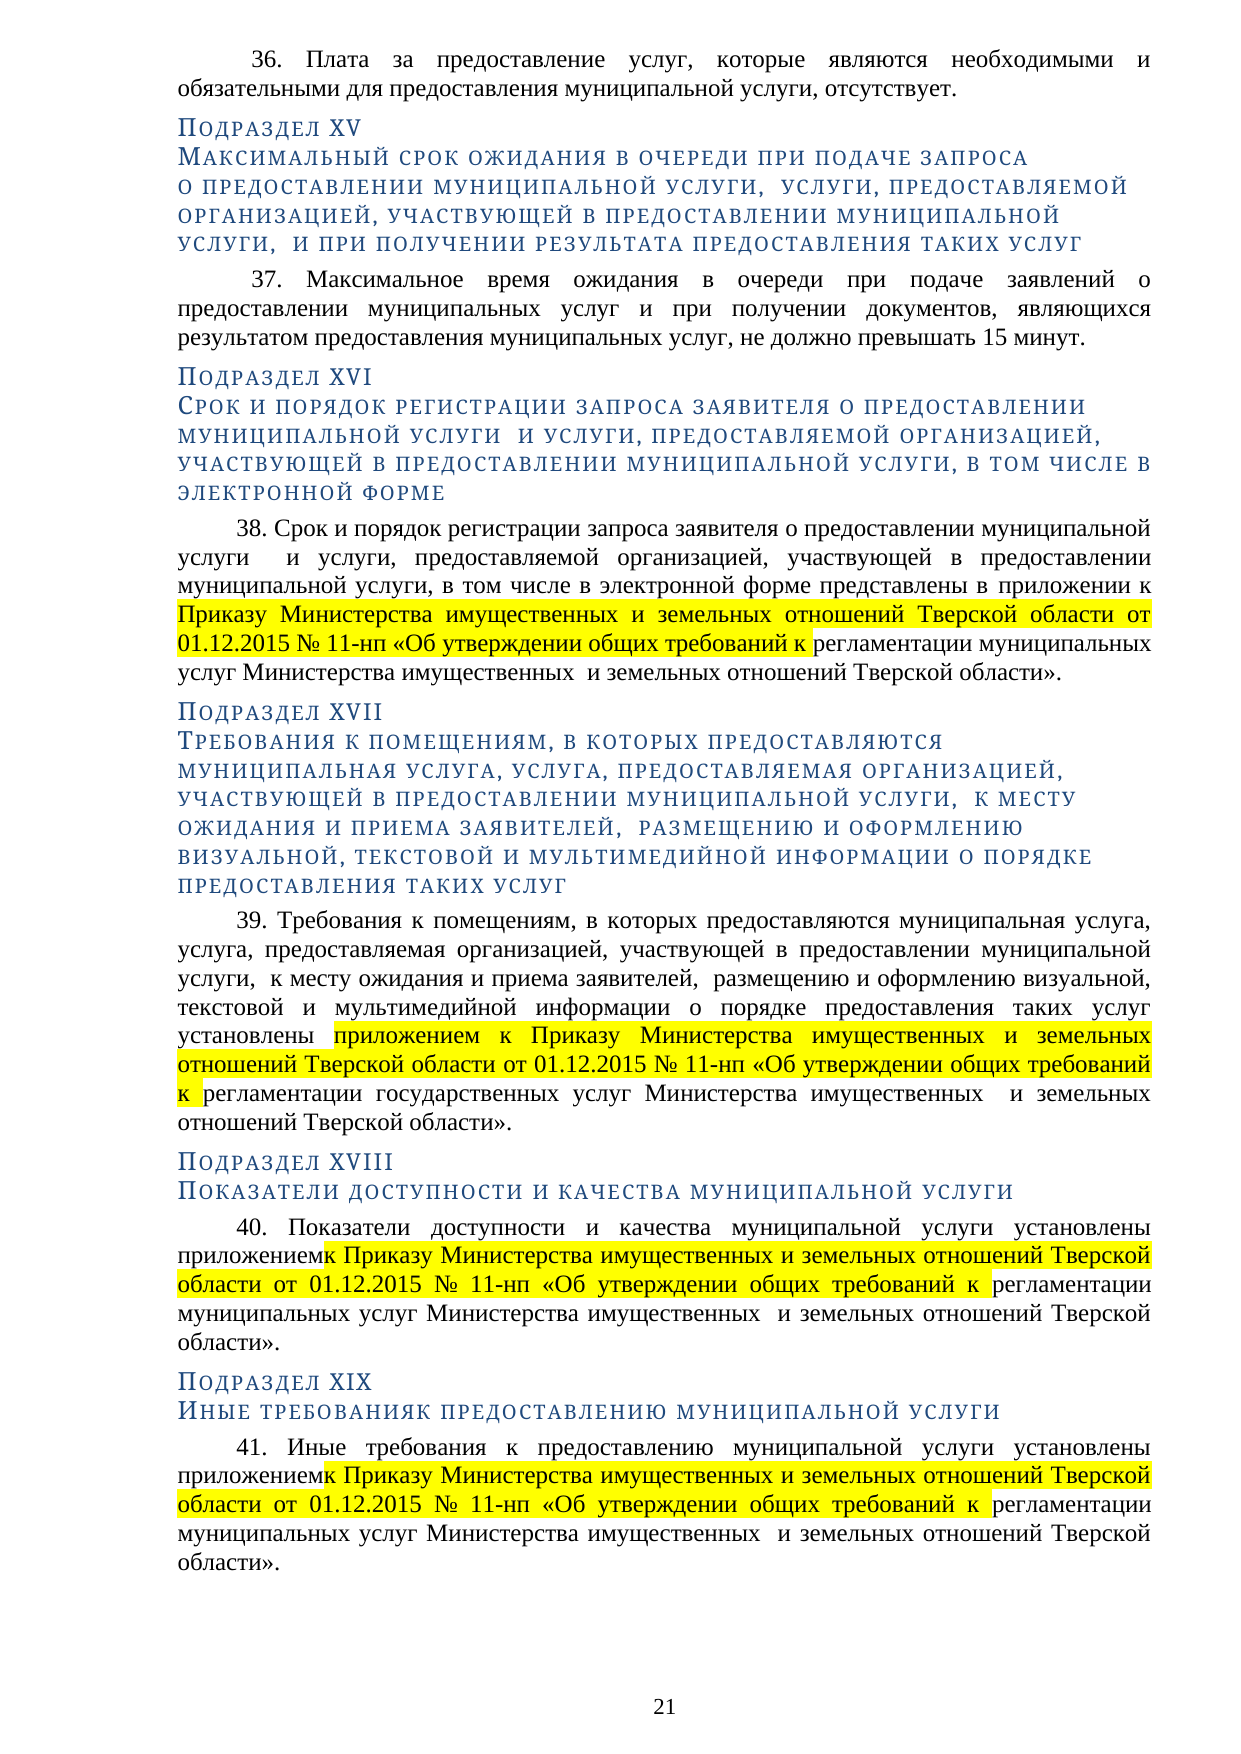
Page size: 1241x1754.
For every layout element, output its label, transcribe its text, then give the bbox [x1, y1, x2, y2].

text 39. Требования к помещениям, в которых предоставляются муниципальная услуга, услуга, предоставляемая организацией, участвующей в предоставлении муниципальной услуги, к месту ожидания и приема заявителей, размещению и оформлению визуальной, текстовой и мультимедийной информации о порядке предоставления таких услуг установлены приложением к Приказу Министерства имущественных и земельных отношений Тверской области от 01.12.2015 № 11-нп «Об утверждении общих требований к регламентации государственных услуг Министерства имущественных и земельных отношений Тверской области». [177, 906, 1152, 1049]
subtitle Подраздел XV [177, 114, 1152, 143]
subtitle Подраздел XVIII [177, 1148, 1152, 1177]
subtitle Подраздел XVI [177, 363, 1152, 392]
text 37. Максимальное время ожидания в очереди при подаче заявлений о предоставлении муниципальных услуг и при получении документов, являющихся результатом предоставления муниципальных услуг, не должно превышать 15 минут. [177, 264, 1152, 351]
subtitle Требования к помещениям, в которых предоставляются муниципальная услуга, услуга, предоставляемая организацией, участвующей в предоставлении муниципальной услуги, к месту ожидания и приема заявителей, размещению и оформлению визуальной, текстовой и мультимедийной информации о порядке предоставления таких услуг [177, 727, 1152, 899]
text 38. Срок и порядок регистрации запроса заявителя о предоставлении муниципальной услуги и услуги, предоставляемой организацией, участвующей в предоставлении муниципальной услуги, в том числе в электронной форме представлены в приложении к Приказу Министерства имущественных и земельных отношений Тверской области от 01.12.2015 № 11-нп «Об утверждении общих требований к регламентации муниципальных услуг Министерства имущественных и земельных отношений Тверской области». [177, 513, 1152, 599]
subtitle Показатели доступности и качества муниципальной услуги [177, 1177, 1152, 1206]
subtitle Подраздел XIX [177, 1368, 1152, 1397]
text 41. Иные требования к предоставлению муниципальной услуги установлены приложениемк Приказу Министерства имущественных и земельных отношений Тверской области от 01.12.2015 № 11-нп «Об утверждении общих требований к регламентации муниципальных услуг Министерства имущественных и земельных отношений Тверской области». [177, 1489, 1152, 1576]
subtitle Иные требованияк предоставлению муниципальной услуги [177, 1397, 1152, 1426]
text 38. Срок и порядок регистрации запроса заявителя о предоставлении муниципальной услуги и услуги, предоставляемой организацией, участвующей в предоставлении муниципальной услуги, в том числе в электронной форме представлены в приложении к Приказу Министерства имущественных и земельных отношений Тверской области от 01.12.2015 № 11-нп «Об утверждении общих требований к регламентации муниципальных услуг Министерства имущественных и земельных отношений Тверской области». [177, 628, 1152, 686]
subtitle Срок и порядок регистрации запроса заявителя о предоставлении муниципальной услуги и услуги, предоставляемой организацией, участвующей в предоставлении муниципальной услуги, в том числе в электронной форме [177, 392, 1152, 507]
text 39. Требования к помещениям, в которых предоставляются муниципальная услуга, услуга, предоставляемая организацией, участвующей в предоставлении муниципальной услуги, к месту ожидания и приема заявителей, размещению и оформлению визуальной, текстовой и мультимедийной информации о порядке предоставления таких услуг установлены приложением к Приказу Министерства имущественных и земельных отношений Тверской области от 01.12.2015 № 11-нп «Об утверждении общих требований к регламентации государственных услуг Министерства имущественных и земельных отношений Тверской области». [177, 1078, 1152, 1136]
text 40. Показатели доступности и качества муниципальной услуги установлены приложениемк Приказу Министерства имущественных и земельных отношений Тверской области от 01.12.2015 № 11-нп «Об утверждении общих требований к регламентации муниципальных услуг Министерства имущественных и земельных отношений Тверской области». [177, 1212, 1152, 1269]
text 41. Иные требования к предоставлению муниципальной услуги установлены приложениемк Приказу Министерства имущественных и земельных отношений Тверской области от 01.12.2015 № 11-нп «Об утверждении общих требований к регламентации муниципальных услуг Министерства имущественных и земельных отношений Тверской области». [177, 1432, 1152, 1489]
text 40. Показатели доступности и качества муниципальной услуги установлены приложениемк Приказу Министерства имущественных и земельных отношений Тверской области от 01.12.2015 № 11-нп «Об утверждении общих требований к регламентации муниципальных услуг Министерства имущественных и земельных отношений Тверской области». [177, 1269, 1152, 1356]
subtitle Подраздел XVII [177, 698, 1152, 727]
subtitle Максимальный срок ожидания в очереди при подаче запроса о предоставлении муниципальной услуги, услуги, предоставляемой организацией, участвующей в предоставлении муниципальной услуги, и при получении результата предоставления таких услуг [177, 143, 1152, 258]
text 36. Плата за предоставление услуг, которые являются необходимыми и обязательными для предоставления муниципальной услуги, отсутствует. [177, 44, 1152, 102]
